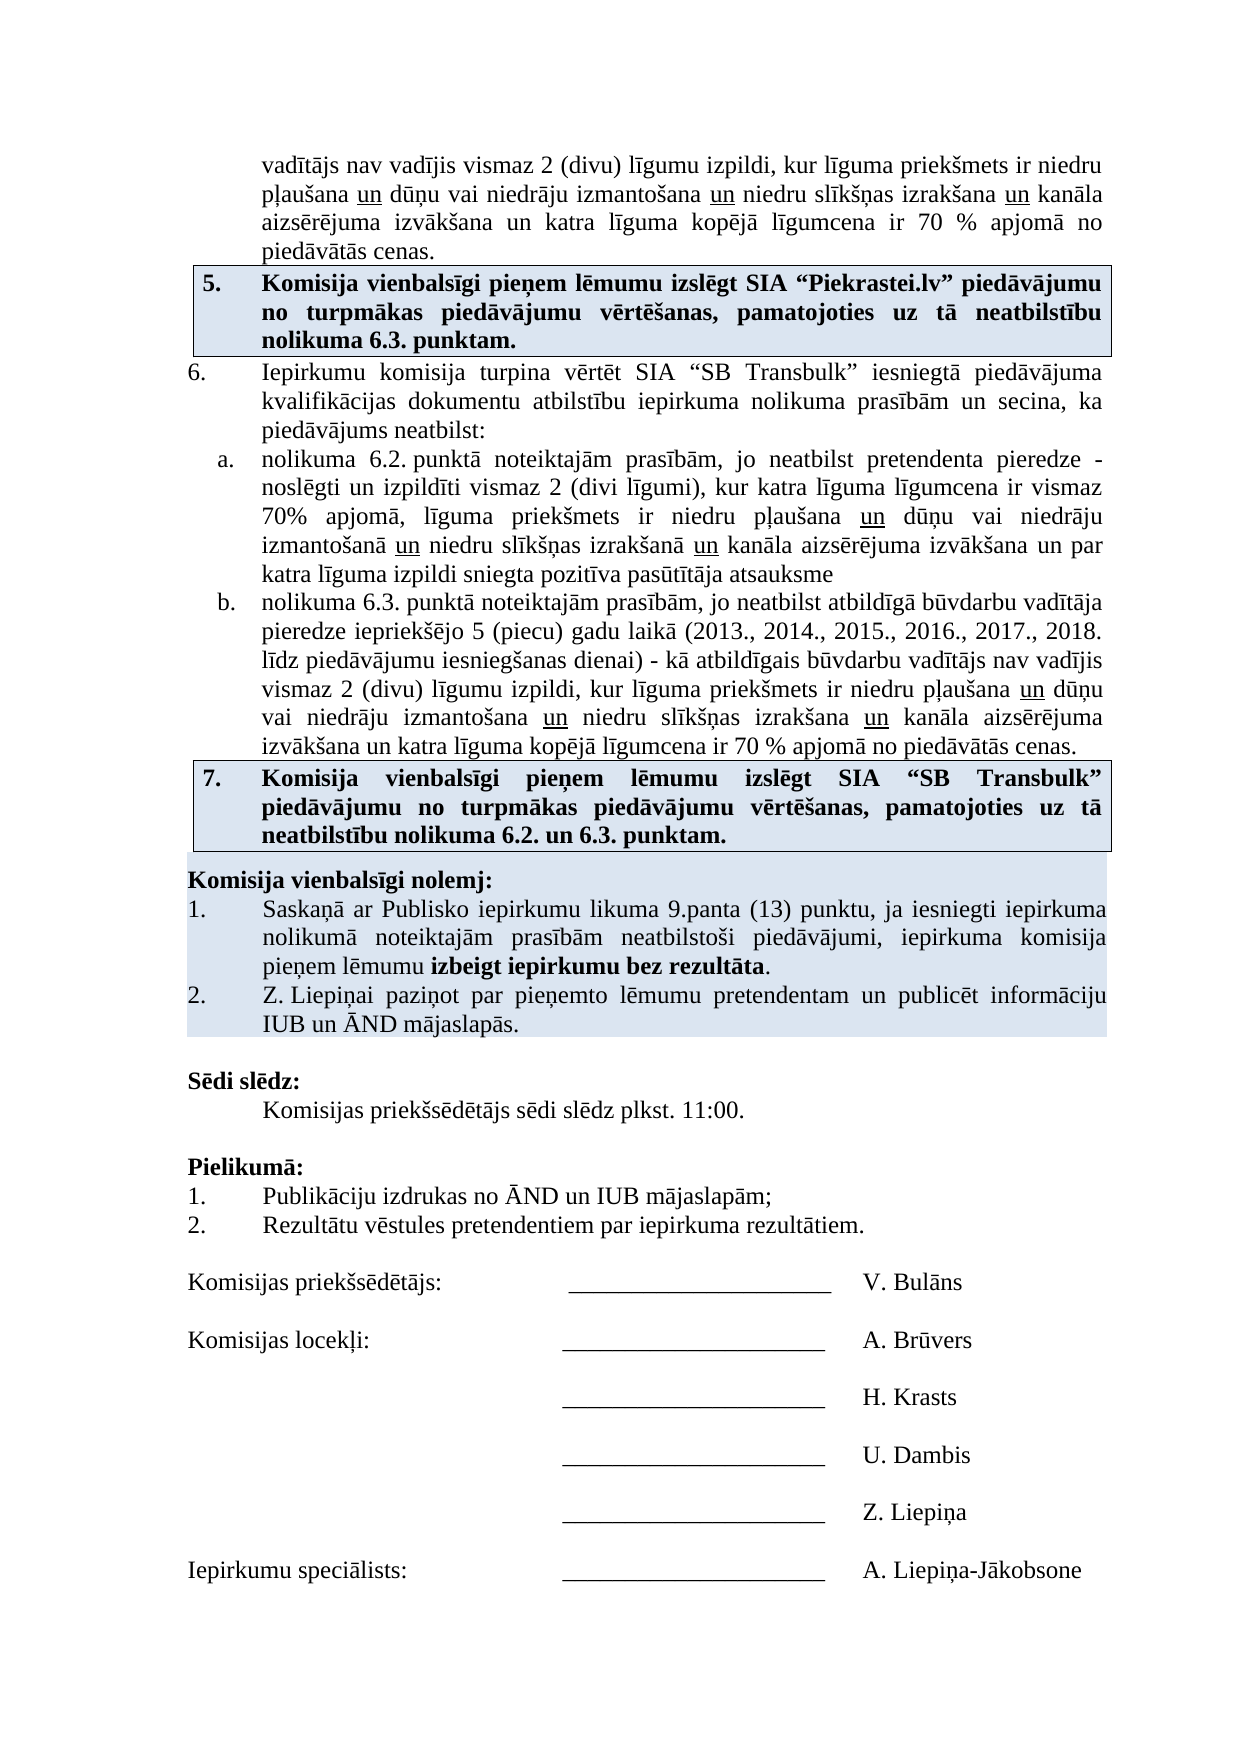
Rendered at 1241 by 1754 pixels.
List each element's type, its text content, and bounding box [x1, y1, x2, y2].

list nolikuma 6.2. punktā noteiktajām prasībām, jo neatbilst pretendenta pieredze - noslēgti un izpildīti vismaz 2 (divi līgumi), kur katra līguma līgumcena ir vismaz 70% apjomā, līguma priekšmets ir niedru pļaušana un dūņu vai niedrāju izmantošanā un niedru slīkšņas izrakšanā un kanāla aizsērējuma izvākšana un par katra līguma izpildi sniegta pozitīva pasūtītāja atsauksme [217, 444, 1103, 587]
text _____________________ U. Dambis [187, 1440, 1107, 1469]
list Z. Liepiņai paziņot par pieņemto lēmumu pretendentam un publicēt informāciju IUB un ĀND mājaslapās. [187, 980, 1107, 1037]
list Iepirkumu komisija turpina vērtēt SIA “SB Transbulk” iesniegtā piedāvājuma kvalifikācijas dokumentu atbilstību iepirkuma nolikuma prasībām un secina, ka piedāvājums neatbilst: [187, 357, 1103, 444]
list nolikuma 6.3. punktā noteiktajām prasībām, jo neatbilst atbildīgā būvdarbu vadītāja pieredze iepriekšējo 5 (piecu) gadu laikā (2013., 2014., 2015., 2016., 2017., 2018. līdz piedāvājumu iesniegšanas dienai) - kā atbildīgais būvdarbu vadītājs nav vadījis vismaz 2 (divu) līgumu izpildi, kur līguma priekšmets ir niedru pļaušana un dūņu vai niedrāju izmantošana un niedru slīkšņas izrakšana un kanāla aizsērējuma izvākšana un katra līguma kopējā līgumcena ir 70 % apjomā no piedāvātās cenas. [217, 587, 1103, 760]
text Iepirkumu speciālists: _____________________ A. Liepiņa-Jākobsone [187, 1555, 1180, 1584]
text Komisija vienbalsīgi nolemj: [187, 865, 1107, 894]
text _____________________ Z. Liepiņa [187, 1497, 1107, 1526]
list Publikāciju izdrukas no ĀND un IUB mājaslapām; [187, 1181, 1107, 1210]
list Saskaņā ar Publisko iepirkumu likuma 9.panta (13) punktu, ja iesniegti iepirkuma nolikumā noteiktajām prasībām neatbilstoši piedāvājumi, iepirkuma komisija pieņem lēmumu izbeigt iepirkumu bez rezultāta. [187, 894, 1107, 980]
text Sēdi slēdz: [187, 1066, 1107, 1095]
list Komisija vienbalsīgi pieņem lēmumu izslēgt SIA “Piekrastei.lv” piedāvājumu no turpmākas piedāvājumu vērtēšanas, pamatojoties uz tā neatbilstību nolikuma 6.3. punktam. [194, 266, 1111, 356]
list Komisija vienbalsīgi pieņem lēmumu izslēgt SIA “SB Transbulk” piedāvājumu no turpmākas piedāvājumu vērtēšanas, pamatojoties uz tā neatbilstību nolikuma 6.2. un 6.3. punktam. [194, 761, 1111, 851]
list Rezultātu vēstules pretendentiem par iepirkuma rezultātiem. [187, 1210, 1107, 1239]
text Komisijas locekļi: _____________________ A. Brūvers [187, 1325, 1180, 1354]
text Komisijas priekšsēdētājs: _____________________ V. Bulāns [187, 1267, 1180, 1296]
text Komisijas priekšsēdētājs sēdi slēdz plkst. 11:00. [187, 1095, 1107, 1124]
text _____________________ H. Krasts [187, 1382, 1107, 1411]
text Pielikumā: [187, 1152, 1107, 1181]
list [187, 150, 1103, 265]
